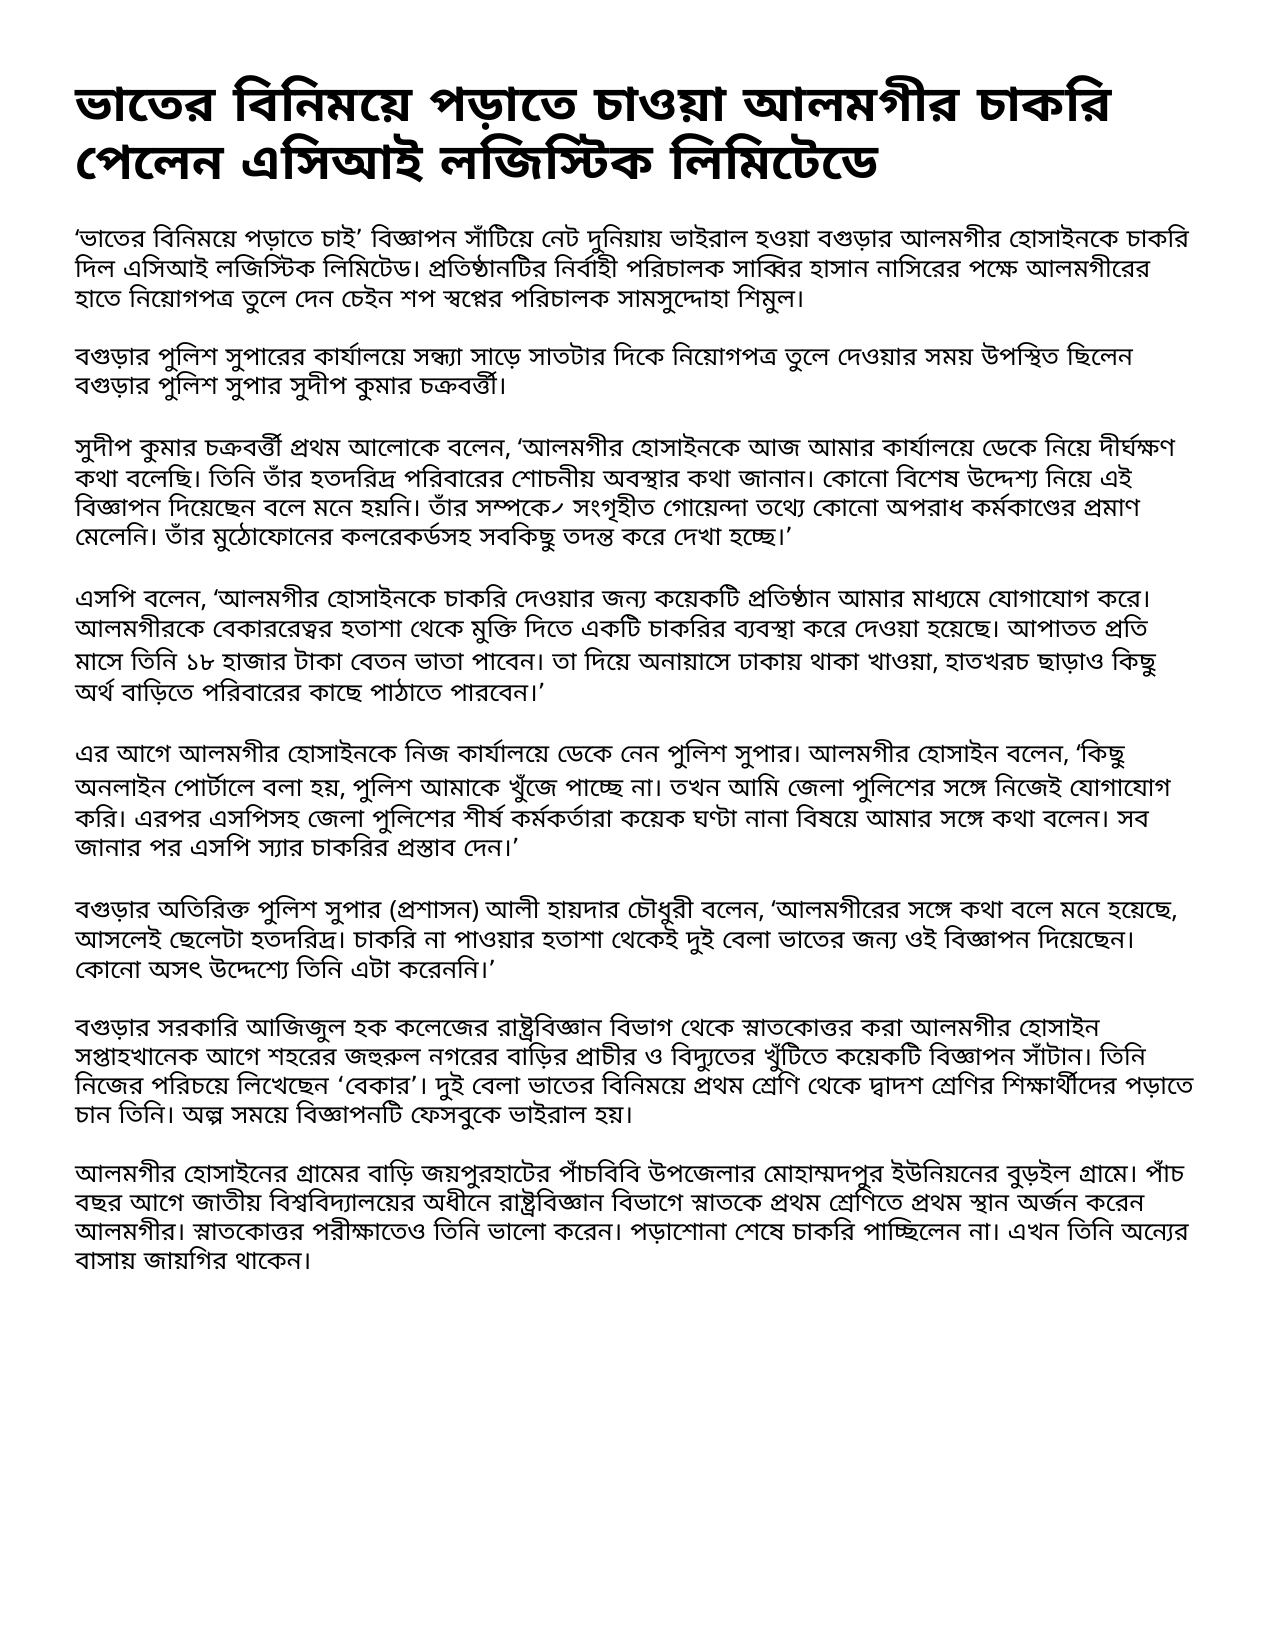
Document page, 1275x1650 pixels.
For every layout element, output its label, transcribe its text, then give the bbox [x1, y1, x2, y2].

text সুদীপ কুমার চক্রবর্ত্তী প্রথম আলোকে বলেন, ‘আলমগীর হোসাইনকে আজ আমার কার্যালয়ে ডেকে নিয়ে দীর্ঘক্ষণ কথা বলেছি। তিনি তাঁর হতদরিদ্র পরিবারের শোচনীয় অবস্থার কথা জানান। কোনো বিশেষ উদ্দেশ্য নিয়ে এই বিজ্ঞাপন দিয়েছেন বলে মনে হয়নি। তাঁর সম্পকে৴ সংগৃহীত গোয়েন্দা তথ্যে কোনো অপরাধ কর্মকাণ্ডের প্রমাণ মেলেনি। তাঁর মুঠোফোনের কলরেকর্ডসহ সবকিছু তদন্ত করে দেখা হচ্ছে।’ [75, 430, 1200, 551]
text বগুড়ার সরকারি আজিজুল হক কলেজের রাষ্ট্রবিজ্ঞান বিভাগ থেকে স্নাতকোত্তর করা আলমগীর হোসাইন সপ্তাহখানেক আগে শহরের জহুরুল নগরের বাড়ির প্রাচীর ও বিদ্যুতের খুঁটিতে কয়েকটি বিজ্ঞাপন সাঁটান। তিনি নিজের পরিচয়ে লিখেছেন ‘বেকার’। দুই বেলা ভাতের বিনিময়ে প্রথম শ্রেণি থেকে দ্বাদশ শ্রেণির শিক্ষার্থীদের পড়াতে চান তিনি। অল্প সময়ে বিজ্ঞাপনটি ফেসবুকে ভাইরাল হয়। [75, 1013, 1200, 1130]
text এসপি বলেন, ‘আলমগীর হোসাইনকে চাকরি দেওয়ার জন্য কয়েকটি প্রতিষ্ঠান আমার মাধ্যমে যোগাযোগ করে। আলমগীরকে বেকাররেত্বর হতাশা থেকে মুক্তি দিতে একটি চাকরির ব্যবস্থা করে দেওয়া হয়েছে। আপাতত প্রতি মাসে তিনি ১৮ হাজার টাকা বেতন ভাতা পাবেন। তা দিয়ে অনায়াসে ঢাকায় থাকা খাওয়া, হাতখরচ ছাড়াও কিছু অর্থ বাড়িতে পরিবারের কাছে পাঠাতে পারবেন।’ [75, 580, 1200, 707]
text ‘ভাতের বিনিময়ে পড়াতে চাই’ বিজ্ঞাপন সাঁটিয়ে নেট দুনিয়ায় ভাইরাল হওয়া বগুড়ার আলমগীর হোসাইনকে চাকরি দিল এসিআই লজিস্টিক লিমিটেড। প্রতিষ্ঠানটির নির্বাহী পরিচালক সাব্বির হাসান নাসিরের পক্ষে আলমগীরের হাতে নিয়োগপত্র তুলে দেন চেইন শপ স্বপ্নের পরিচালক সামসুদ্দোহা শিমুল। [75, 221, 1200, 313]
text এর আগে আলমগীর হোসাইনকে নিজ কার্যালয়ে ডেকে নেন পুলিশ সুপার। আলমগীর হোসাইন বলেন, ‘কিছু অনলাইন পোর্টালে বলা হয়, পুলিশ আমাকে খুঁজে পাচ্ছে না। তখন আমি জেলা পুলিশের সঙ্গে নিজেই যোগাযোগ করি। এরপর এসপিসহ জেলা পুলিশের শীর্ষ কর্মকর্তারা কয়েক ঘণ্টা নানা বিষয়ে আমার সঙ্গে কথা বলেন। সব জানার পর এসপি স্যার চাকরির প্রস্তাব দেন।’ [75, 736, 1200, 862]
text ভাতের বিনিময়ে পড়াতে চাওয়া আলমগীর চাকরি পেলেন এসিআই লজিস্টিক লিমিটেডে [75, 75, 1200, 191]
text বগুড়ার অতিরিক্ত পুলিশ সুপার (প্রশাসন) আলী হায়দার চৌধুরী বলেন, ‘আলমগীরের সঙ্গে কথা বলে মনে হয়েছে, আসলেই ছেলেটা হতদরিদ্র। চাকরি না পাওয়ার হতাশা থেকেই দুই বেলা ভাতের জন্য ওই বিজ্ঞাপন দিয়েছেন। কোনো অসৎ উদ্দেশ্যে তিনি এটা করেননি।’ [75, 892, 1200, 984]
text বগুড়ার পুলিশ সুপারের কার্যালয়ে সন্ধ্যা সাড়ে সাতটার দিকে নিয়োগপত্র তুলে দেওয়ার সময় উপস্থিত ছিলেন বগুড়ার পুলিশ সুপার সুদীপ কুমার চক্রবর্ত্তী। [75, 342, 1200, 401]
text আলমগীর হোসাইনের গ্রামের বাড়ি জয়পুরহাটের পাঁচবিবি উপজেলার মোহাম্মদপুর ইউনিয়নের বুড়ইল গ্রামে। পাঁচ বছর আগে জাতীয় বিশ্ববিদ্যালয়ের অধীনে রাষ্ট্রবিজ্ঞান বিভাগে স্নাতকে প্রথম শ্রেণিতে প্রথম স্থান অর্জন করেন আলমগীর। স্নাতকোত্তর পরীক্ষাতেও তিনি ভালো করেন। পড়াশোনা শেষে চাকরি পাচ্ছিলেন না। এখন তিনি অন্যের বাসায় জায়গির থাকেন। [75, 1159, 1200, 1276]
